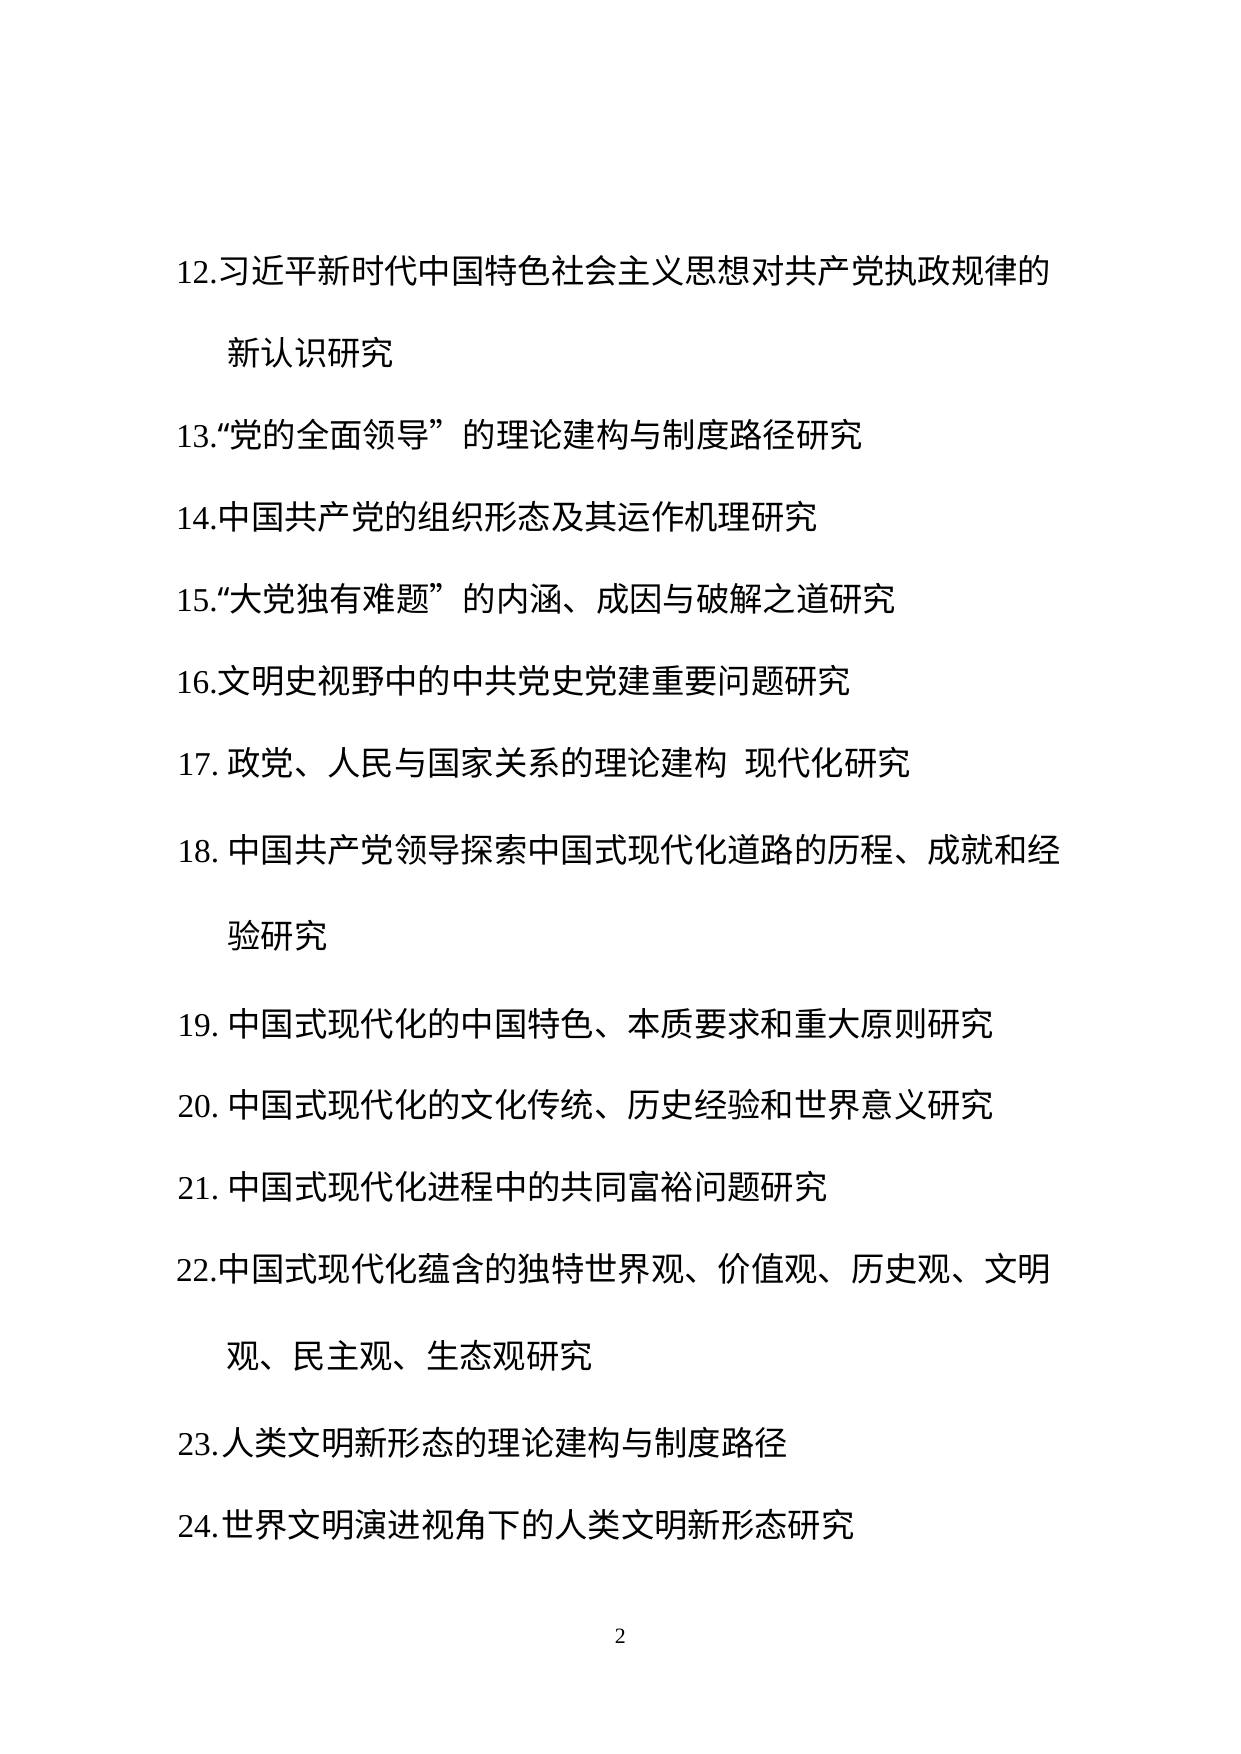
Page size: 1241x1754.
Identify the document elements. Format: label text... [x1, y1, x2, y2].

text 13.“党的全面领导”的理论建构与制度路径研究 [176, 409, 1080, 457]
text 12.习近平新时代中国特色社会主义思想对共产党执政规律的 [176, 245, 1080, 293]
text 16.文明史视野中的中共党史党建重要问题研究 [176, 654, 1080, 703]
list 政党、人民与国家关系的理论建构 现代化研究 [177, 736, 1080, 784]
text 15.“大党独有难题”的内涵、成因与破解之道研究 [176, 572, 1080, 621]
text 22.中国式现代化蕴含的独特世界观、价值观、历史观、文明观、民主观、生态观研究 [176, 1243, 1080, 1378]
text 14.中国共产党的组织形态及其运作机理研究 [176, 491, 1080, 539]
list 中国式现代化进程中的共同富裕问题研究 [177, 1161, 1080, 1209]
text 新认识研究 [227, 327, 1080, 375]
list 人类文明新形态的理论建构与制度路径 [177, 1417, 1080, 1465]
list 中国共产党领导探索中国式现代化道路的历程、成就和经验研究 [177, 823, 1080, 958]
list 世界文明演进视角下的人类文明新形态研究 [177, 1499, 1080, 1547]
list 中国式现代化的文化传统、历史经验和世界意义研究 [177, 1079, 1080, 1127]
list 中国式现代化的中国特色、本质要求和重大原则研究 [177, 997, 1080, 1046]
